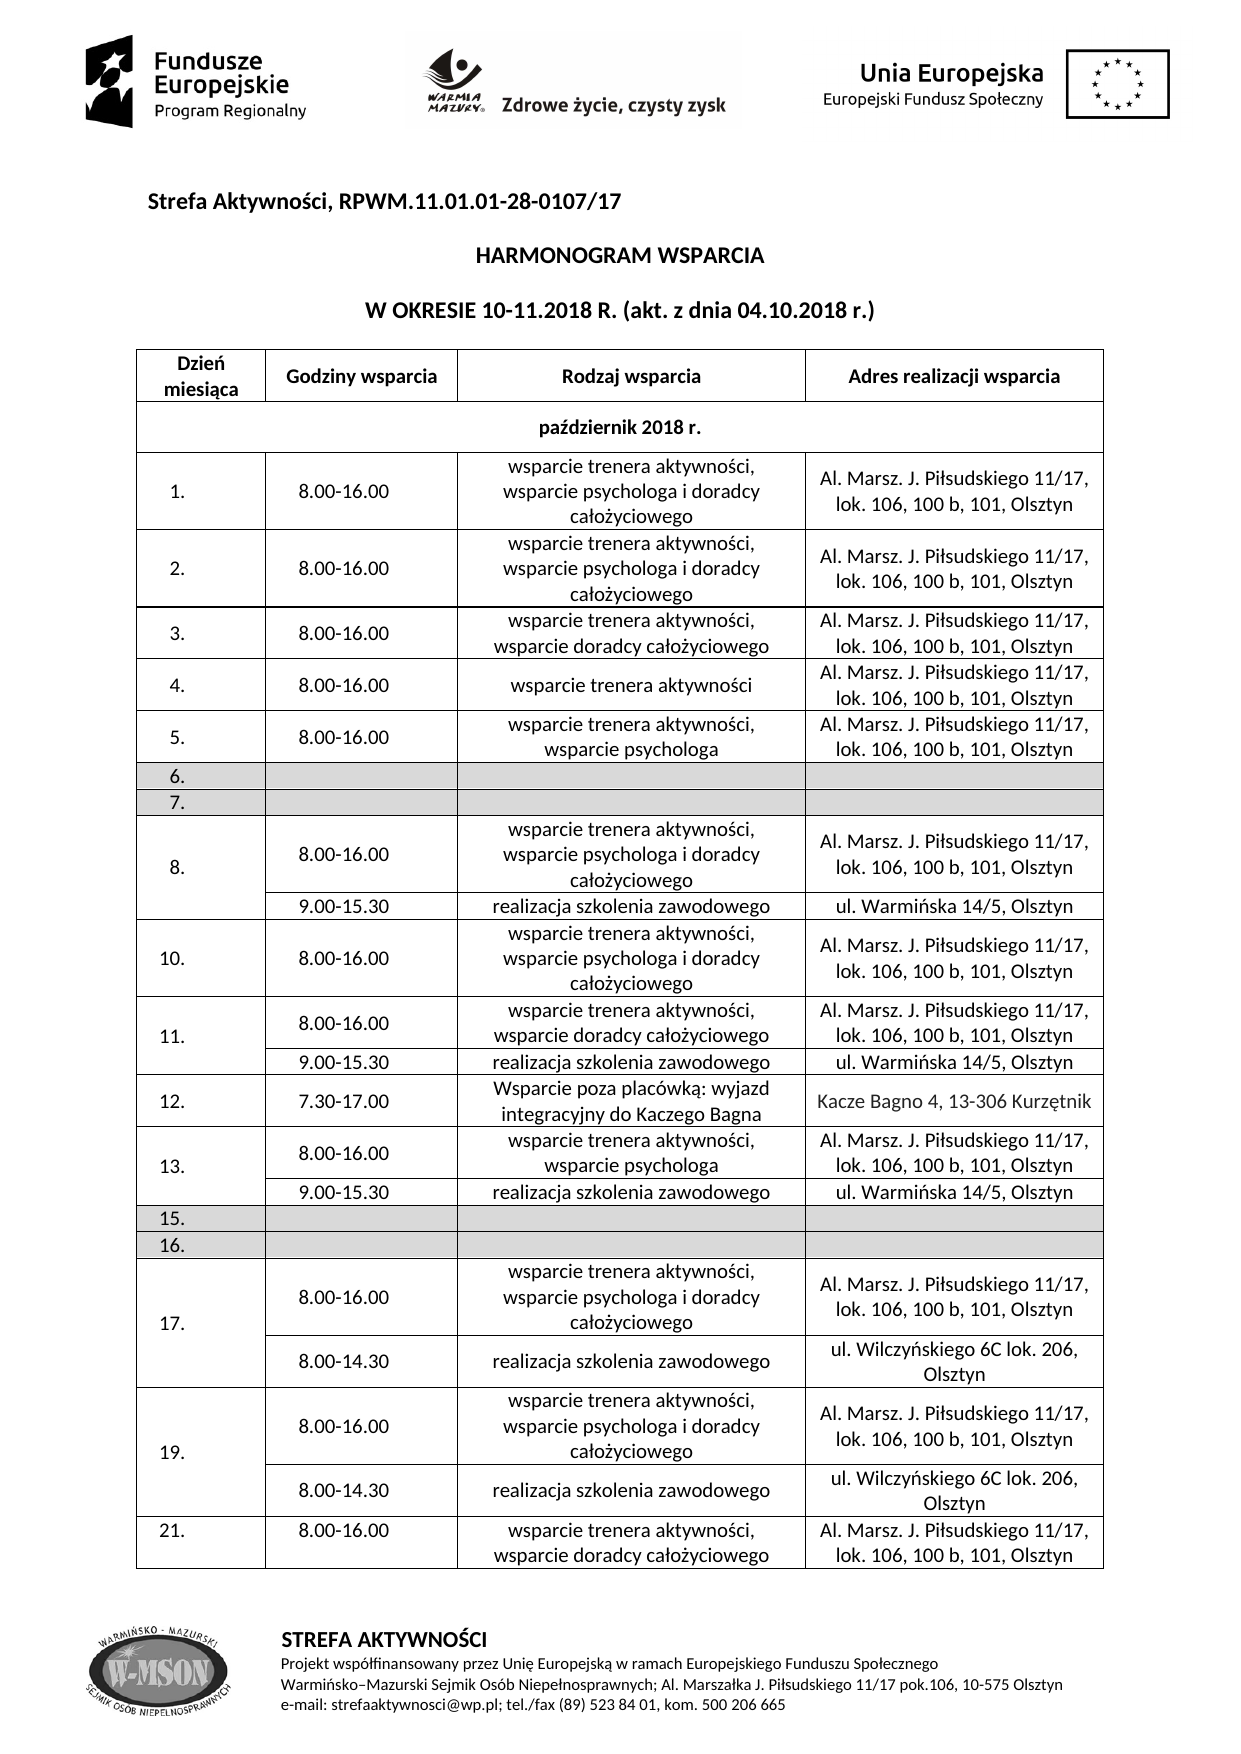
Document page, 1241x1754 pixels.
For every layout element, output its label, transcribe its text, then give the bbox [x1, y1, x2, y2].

table_cell 8.00-16.00 [266, 453, 457, 529]
table_cell wsparcie trenera aktywności, wsparcie psychologa i doradcy całożyciowego [458, 453, 805, 529]
table_cell [137, 790, 265, 815]
table_cell wsparcie trenera aktywności, wsparcie doradcy całożyciowego [458, 1517, 805, 1568]
table_cell 8.00-16.00 [266, 816, 457, 892]
table_header Godziny wsparcia [266, 350, 457, 401]
table_cell Kacze Bagno 4, 13-306 Kurzętnik [806, 1075, 1103, 1126]
table_cell Al. Marsz. J. Piłsudskiego 11/17, lok. 106, 100 b, 101, Olsztyn [806, 920, 1103, 996]
table_cell Al. Marsz. J. Piłsudskiego 11/17, lok. 106, 100 b, 101, Olsztyn [806, 453, 1103, 529]
table_cell [137, 608, 265, 658]
table_cell 9.00-15.30 [266, 893, 457, 919]
table_header Rodzaj wsparcia [458, 350, 805, 401]
table_cell 8.00-16.00 [266, 1127, 457, 1178]
table_cell październik 2018 r. [137, 402, 1103, 452]
picture [404, 31, 743, 129]
table_cell 8.00-16.00 [266, 530, 457, 606]
table_cell Al. Marsz. J. Piłsudskiego 11/17, lok. 106, 100 b, 101, Olsztyn [806, 1517, 1103, 1568]
table_cell 8.00-16.00 [266, 1517, 457, 1568]
table_cell 8.00-16.00 [266, 997, 457, 1048]
table_cell ul. Warmińska 14/5, Olsztyn [806, 1049, 1103, 1074]
table_cell realizacja szkolenia zawodowego [458, 893, 805, 919]
table_cell wsparcie trenera aktywności, wsparcie psychologa i doradcy całożyciowego [458, 530, 805, 606]
table_cell ul. Warmińska 14/5, Olsztyn [806, 893, 1103, 919]
table_cell Al. Marsz. J. Piłsudskiego 11/17, lok. 106, 100 b, 101, Olsztyn [806, 530, 1103, 606]
table_cell 8.00-16.00 [266, 920, 457, 996]
table_cell [137, 1127, 265, 1204]
table_cell realizacja szkolenia zawodowego [458, 1336, 805, 1387]
table_header Adres realizacji wsparcia [806, 350, 1103, 401]
table_cell [458, 1232, 805, 1257]
table_cell wsparcie trenera aktywności, wsparcie doradcy całożyciowego [458, 997, 805, 1048]
table_cell ul. Wilczyńskiego 6C lok. 206, Olsztyn [806, 1336, 1103, 1387]
table_cell wsparcie trenera aktywności, wsparcie doradcy całożyciowego [458, 608, 805, 658]
table_cell [137, 1259, 265, 1387]
table_cell [137, 997, 265, 1074]
table_cell wsparcie trenera aktywności, wsparcie psychologa i doradcy całożyciowego [458, 816, 805, 892]
table_cell Al. Marsz. J. Piłsudskiego 11/17, lok. 106, 100 b, 101, Olsztyn [806, 711, 1103, 762]
table_cell Al. Marsz. J. Piłsudskiego 11/17, lok. 106, 100 b, 101, Olsztyn [806, 1388, 1103, 1464]
table_cell [806, 763, 1103, 788]
table_cell 8.00-14.30 [266, 1465, 457, 1516]
table_cell 7.30-17.00 [266, 1075, 457, 1126]
table_cell [806, 790, 1103, 815]
table_cell wsparcie trenera aktywności, wsparcie psychologa i doradcy całożyciowego [458, 1388, 805, 1464]
picture [62, 11, 329, 151]
table_cell ul. Wilczyńskiego 6C lok. 206, Olsztyn [806, 1465, 1103, 1516]
table_cell [806, 1232, 1103, 1257]
table_cell 8.00-16.00 [266, 1259, 457, 1335]
table_cell 8.00-14.30 [266, 1336, 457, 1387]
table_cell Al. Marsz. J. Piłsudskiego 11/17, lok. 106, 100 b, 101, Olsztyn [806, 816, 1103, 892]
text W OKRESIE 10-11.2018 R. (akt. z dnia 04.10.2018 r.) [148, 295, 1092, 324]
table_cell wsparcie trenera aktywności, wsparcie psychologa [458, 1127, 805, 1178]
table_cell realizacja szkolenia zawodowego [458, 1049, 805, 1074]
table_cell [806, 1206, 1103, 1231]
table_header Dzień miesiąca [137, 350, 265, 401]
table_cell Al. Marsz. J. Piłsudskiego 11/17, lok. 106, 100 b, 101, Olsztyn [806, 997, 1103, 1048]
table_cell Al. Marsz. J. Piłsudskiego 11/17, lok. 106, 100 b, 101, Olsztyn [806, 1259, 1103, 1335]
table_cell 9.00-15.30 [266, 1049, 457, 1074]
table_cell wsparcie trenera aktywności [458, 659, 805, 710]
table_cell Al. Marsz. J. Piłsudskiego 11/17, lok. 106, 100 b, 101, Olsztyn [806, 608, 1103, 658]
table_cell [137, 1232, 265, 1257]
text HARMONOGRAM WSPARCIA [148, 240, 1092, 270]
table_cell wsparcie trenera aktywności, wsparcie psychologa [458, 711, 805, 762]
picture [801, 26, 1193, 142]
table_cell realizacja szkolenia zawodowego [458, 1179, 805, 1204]
table_cell [266, 790, 457, 815]
table_cell [458, 763, 805, 788]
table_cell [137, 1388, 265, 1516]
table_cell [458, 1206, 805, 1231]
table_cell [137, 920, 265, 996]
table_cell [266, 1232, 457, 1257]
table_cell [137, 659, 265, 710]
picture [86, 1626, 231, 1716]
table_cell [137, 711, 265, 762]
table_cell 8.00-16.00 [266, 659, 457, 710]
table_cell Wsparcie poza placówką: wyjazd integracyjny do Kaczego Bagna [458, 1075, 805, 1126]
text Strefa Aktywności, RPWM.11.01.01-28-0107/17 [148, 186, 1092, 215]
table_cell [137, 1517, 265, 1568]
table_cell [458, 790, 805, 815]
table_cell [137, 763, 265, 788]
table_cell [137, 453, 265, 529]
table_cell 8.00-16.00 [266, 608, 457, 658]
table_cell 8.00-16.00 [266, 711, 457, 762]
table_cell Al. Marsz. J. Piłsudskiego 11/17, lok. 106, 100 b, 101, Olsztyn [806, 659, 1103, 710]
table_cell [137, 1075, 265, 1126]
table_cell wsparcie trenera aktywności, wsparcie psychologa i doradcy całożyciowego [458, 1259, 805, 1335]
table_cell [137, 1206, 265, 1231]
table_cell ul. Warmińska 14/5, Olsztyn [806, 1179, 1103, 1204]
table_cell [137, 530, 265, 606]
table_cell [137, 816, 265, 919]
table_cell 9.00-15.30 [266, 1179, 457, 1204]
table_cell [266, 763, 457, 788]
table_cell [266, 1206, 457, 1231]
table_cell 8.00-16.00 [266, 1388, 457, 1464]
table_cell wsparcie trenera aktywności, wsparcie psychologa i doradcy całożyciowego [458, 920, 805, 996]
table_cell realizacja szkolenia zawodowego [458, 1465, 805, 1516]
table_cell Al. Marsz. J. Piłsudskiego 11/17, lok. 106, 100 b, 101, Olsztyn [806, 1127, 1103, 1178]
